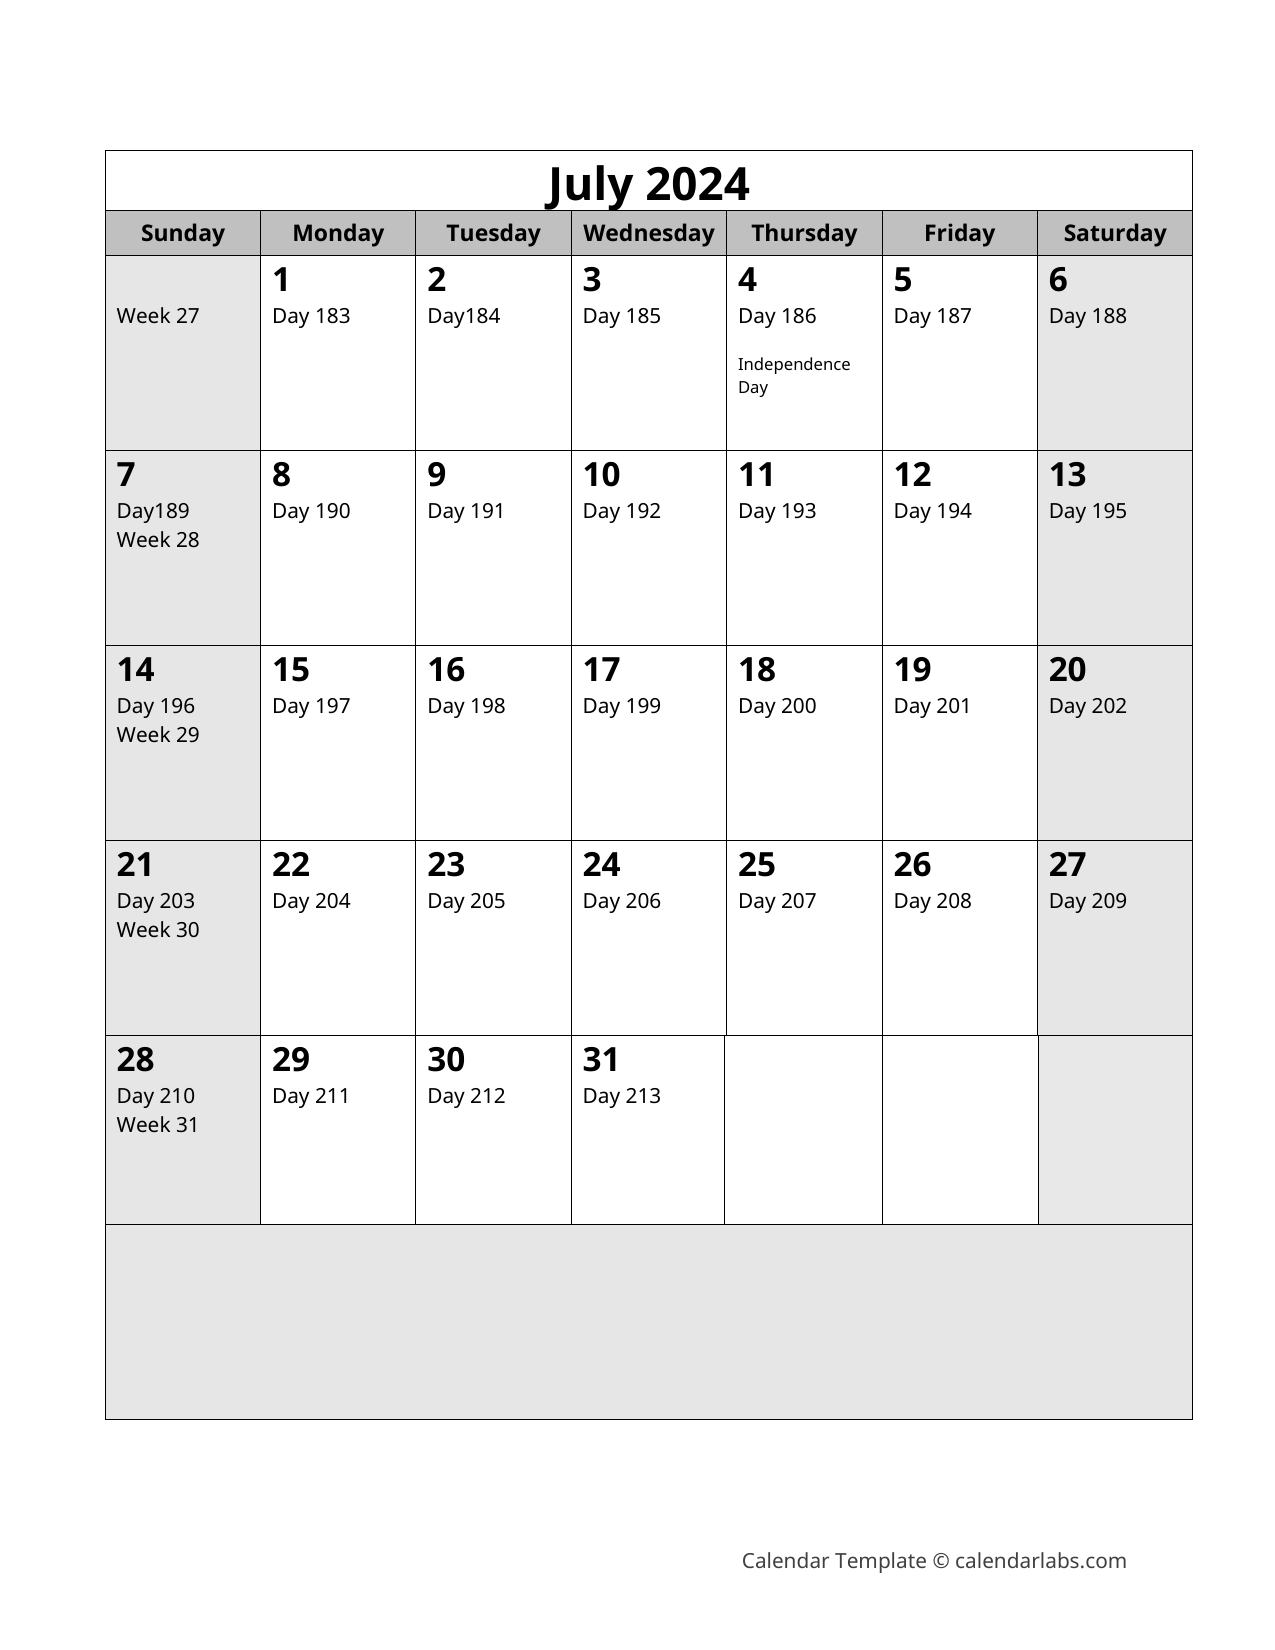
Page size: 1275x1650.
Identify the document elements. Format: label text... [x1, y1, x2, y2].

table_cell [106, 1225, 1192, 1419]
table_header July 2024 [106, 151, 1192, 210]
table_cell [725, 1036, 882, 1224]
table_cell Sunday [106, 211, 260, 255]
table_cell 14 Day 196 Week 29 [106, 646, 260, 840]
table_cell Week 27 [106, 256, 260, 450]
table_cell 22 Day 204 [261, 841, 415, 1035]
table_cell 23 Day 205 [416, 841, 571, 1035]
table_cell 11 Day 193 [727, 451, 882, 645]
table_cell 31 Day 213 [572, 1036, 724, 1224]
table_cell Friday [883, 211, 1037, 255]
table_cell 20 Day 202 [1038, 646, 1192, 840]
table_cell 4 Day 186 Independence Day [727, 256, 882, 450]
table_cell Monday [261, 211, 415, 255]
table_cell 9 Day 191 [416, 451, 571, 645]
table_cell 21 Day 203 Week 30 [106, 841, 260, 1035]
table_cell 26 Day 208 [883, 841, 1037, 1035]
table_cell 5 Day 187 [883, 256, 1037, 450]
table_cell 8 Day 190 [261, 451, 415, 645]
table_cell 15 Day 197 [261, 646, 415, 840]
table_cell 28 Day 210 Week 31 [106, 1036, 260, 1224]
table_cell 6 Day 188 [1038, 256, 1192, 450]
table_cell 10 Day 192 [572, 451, 726, 645]
table_cell 29 Day 211 [261, 1036, 415, 1224]
table_cell 13 Day 195 [1038, 451, 1192, 645]
table_cell Saturday [1038, 211, 1192, 255]
table_cell 1 Day 183 [261, 256, 415, 450]
table_cell 16 Day 198 [416, 646, 571, 840]
table_cell 19 Day 201 [883, 646, 1037, 840]
table_cell [883, 1036, 1038, 1224]
table_cell 27 Day 209 [1038, 841, 1192, 1035]
table_cell 24 Day 206 [572, 841, 726, 1035]
table_cell Wednesday [572, 211, 726, 255]
table_cell 18 Day 200 [727, 646, 882, 840]
table_cell 25 Day 207 [727, 841, 882, 1035]
table_cell Tuesday [416, 211, 571, 255]
table_cell 30 Day 212 [416, 1036, 571, 1224]
table_cell 2 Day184 [416, 256, 571, 450]
table_cell 12 Day 194 [883, 451, 1037, 645]
table_cell 7 Day189 Week 28 [106, 451, 260, 645]
table_cell Thursday [727, 211, 882, 255]
table_cell 17 Day 199 [572, 646, 726, 840]
table_cell [1039, 1036, 1192, 1224]
table_cell 3 Day 185 [572, 256, 726, 450]
